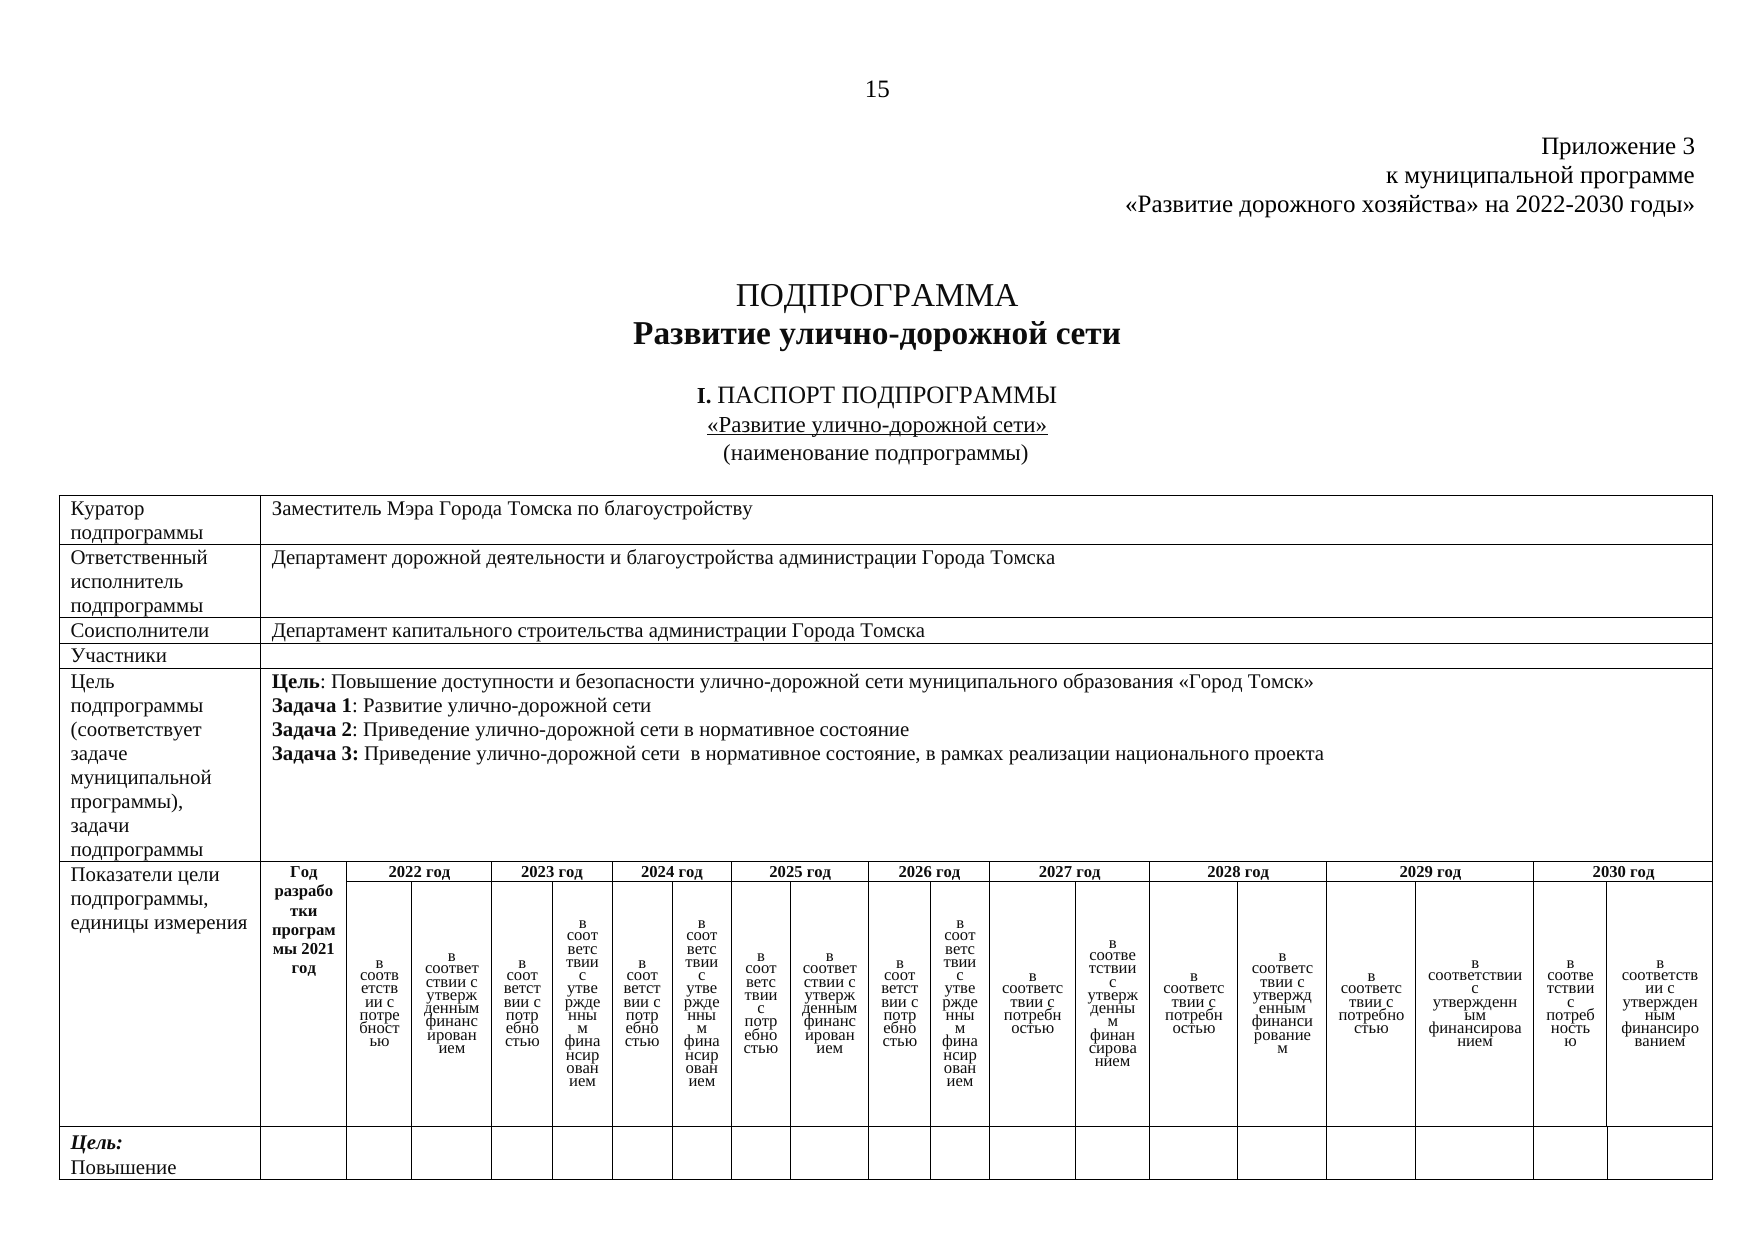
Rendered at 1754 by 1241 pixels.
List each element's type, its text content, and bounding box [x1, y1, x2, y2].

table_cell Год разработки программы 2021 год [261, 862, 346, 1126]
text Развитие улично-дорожной сети [59, 313, 1695, 352]
table_cell в соответствии с потребностью [1327, 882, 1415, 1126]
table_cell в соответствии с утвержденным финансированием [553, 882, 612, 1126]
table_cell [60, 1127, 260, 1179]
table_cell Участники [60, 644, 260, 667]
table_cell 2027 год [990, 862, 1149, 881]
table_cell в соответствии с потребностью [347, 882, 411, 1126]
table_cell в соответствии с утвержденным финансированием [1416, 882, 1533, 1126]
table_cell в соответствии с потребностью [1150, 882, 1237, 1126]
table_cell в соответствии с потребностью [869, 882, 930, 1126]
table_cell [261, 1127, 346, 1179]
table_cell Департамент дорожной деятельности и благоустройства администрации Города Томска [261, 545, 1712, 617]
table_cell [1076, 1127, 1149, 1179]
table_cell в соответствии с потребностью [1534, 882, 1606, 1126]
table_cell в соответствии с потребностью [492, 882, 552, 1126]
table_cell Цель подпрограммы (соответствует задаче муниципальной программы), задачи подпрограммы [60, 669, 260, 861]
table_cell [1150, 1127, 1237, 1179]
table_cell [990, 1127, 1075, 1179]
table_cell в соответствии с утвержденным финансированием [1607, 882, 1712, 1126]
table_cell [1608, 1127, 1712, 1179]
table_cell [732, 1127, 790, 1179]
table_cell [869, 1127, 930, 1179]
table_cell в соответствии с потребностью [613, 882, 672, 1126]
table_cell Соисполнители [60, 618, 260, 642]
text «Развитие улично-дорожной сети» [59, 409, 1695, 438]
table_header Заместитель Мэра Города Томска по благоустройству [261, 496, 1712, 544]
table_cell в соответствии с утвержденным финансированием [1238, 882, 1326, 1126]
table_cell 2024 год [613, 862, 731, 881]
table_cell [1327, 1127, 1415, 1179]
table_cell [931, 1127, 989, 1179]
table_cell 2022 год [347, 862, 491, 881]
text «Развитие дорожного хозяйства» на 2022-2030 годы» [59, 189, 1695, 218]
table_cell 2023 год [492, 862, 612, 881]
table_cell Департамент капитального строительства администрации Города Томска [261, 618, 1712, 642]
table_cell в соответствии с утвержденным финансированием [931, 882, 989, 1126]
table_cell 2026 год [869, 862, 989, 881]
table_cell в соответствии с потребностью [990, 882, 1075, 1126]
title I. ПАСПОРТ ПОДПРОГРАММЫ [59, 381, 1695, 409]
table_cell 2029 год [1327, 862, 1533, 881]
table_cell [261, 644, 1712, 667]
table_cell [613, 1127, 672, 1179]
table_cell 2028 год [1150, 862, 1326, 881]
table_cell [492, 1127, 552, 1179]
table_cell Показатели цели подпрограммы, единицы измерения [60, 862, 260, 1126]
table_header Куратор подпрограммы [60, 496, 260, 544]
table_cell в соответствии с утвержденным финансированием [412, 882, 491, 1126]
table_cell в соответствии с потребностью [732, 882, 790, 1126]
table_cell [347, 1127, 411, 1179]
text ПОДПРОГРАММА [59, 275, 1695, 313]
text (наименование подпрограммы) [59, 438, 1607, 466]
table_cell в соответствии с утвержденным финансированием [791, 882, 868, 1126]
table_cell [412, 1127, 491, 1179]
table_cell [1416, 1127, 1533, 1179]
text Приложение 3 [59, 131, 1695, 160]
table_cell Ответственный исполнитель подпрограммы [60, 545, 260, 617]
table_cell [553, 1127, 612, 1179]
table_cell 2030 год [1534, 862, 1712, 881]
text к муниципальной программе [59, 160, 1695, 189]
table_cell в соответствии с утвержденным финансированием [1076, 882, 1149, 1126]
table_cell [1238, 1127, 1326, 1179]
table_cell Цель: Повышение доступности и безопасности улично-дорожной сети муниципального образования «Город Томск» Задача 1: Развитие улично-дорожной сети Задача 2: Приведение улично-дорожной сети в нормативное состояние Задача 3: Приведение улично-дорожной сети в нормативное состояние, в рамках реализации национального проекта [261, 669, 1712, 861]
table_cell в соответствии с утвержденным финансированием [673, 882, 731, 1126]
table_cell [1534, 1127, 1607, 1179]
table_cell [673, 1127, 731, 1179]
table_cell 2025 год [732, 862, 868, 881]
table_cell [791, 1127, 868, 1179]
